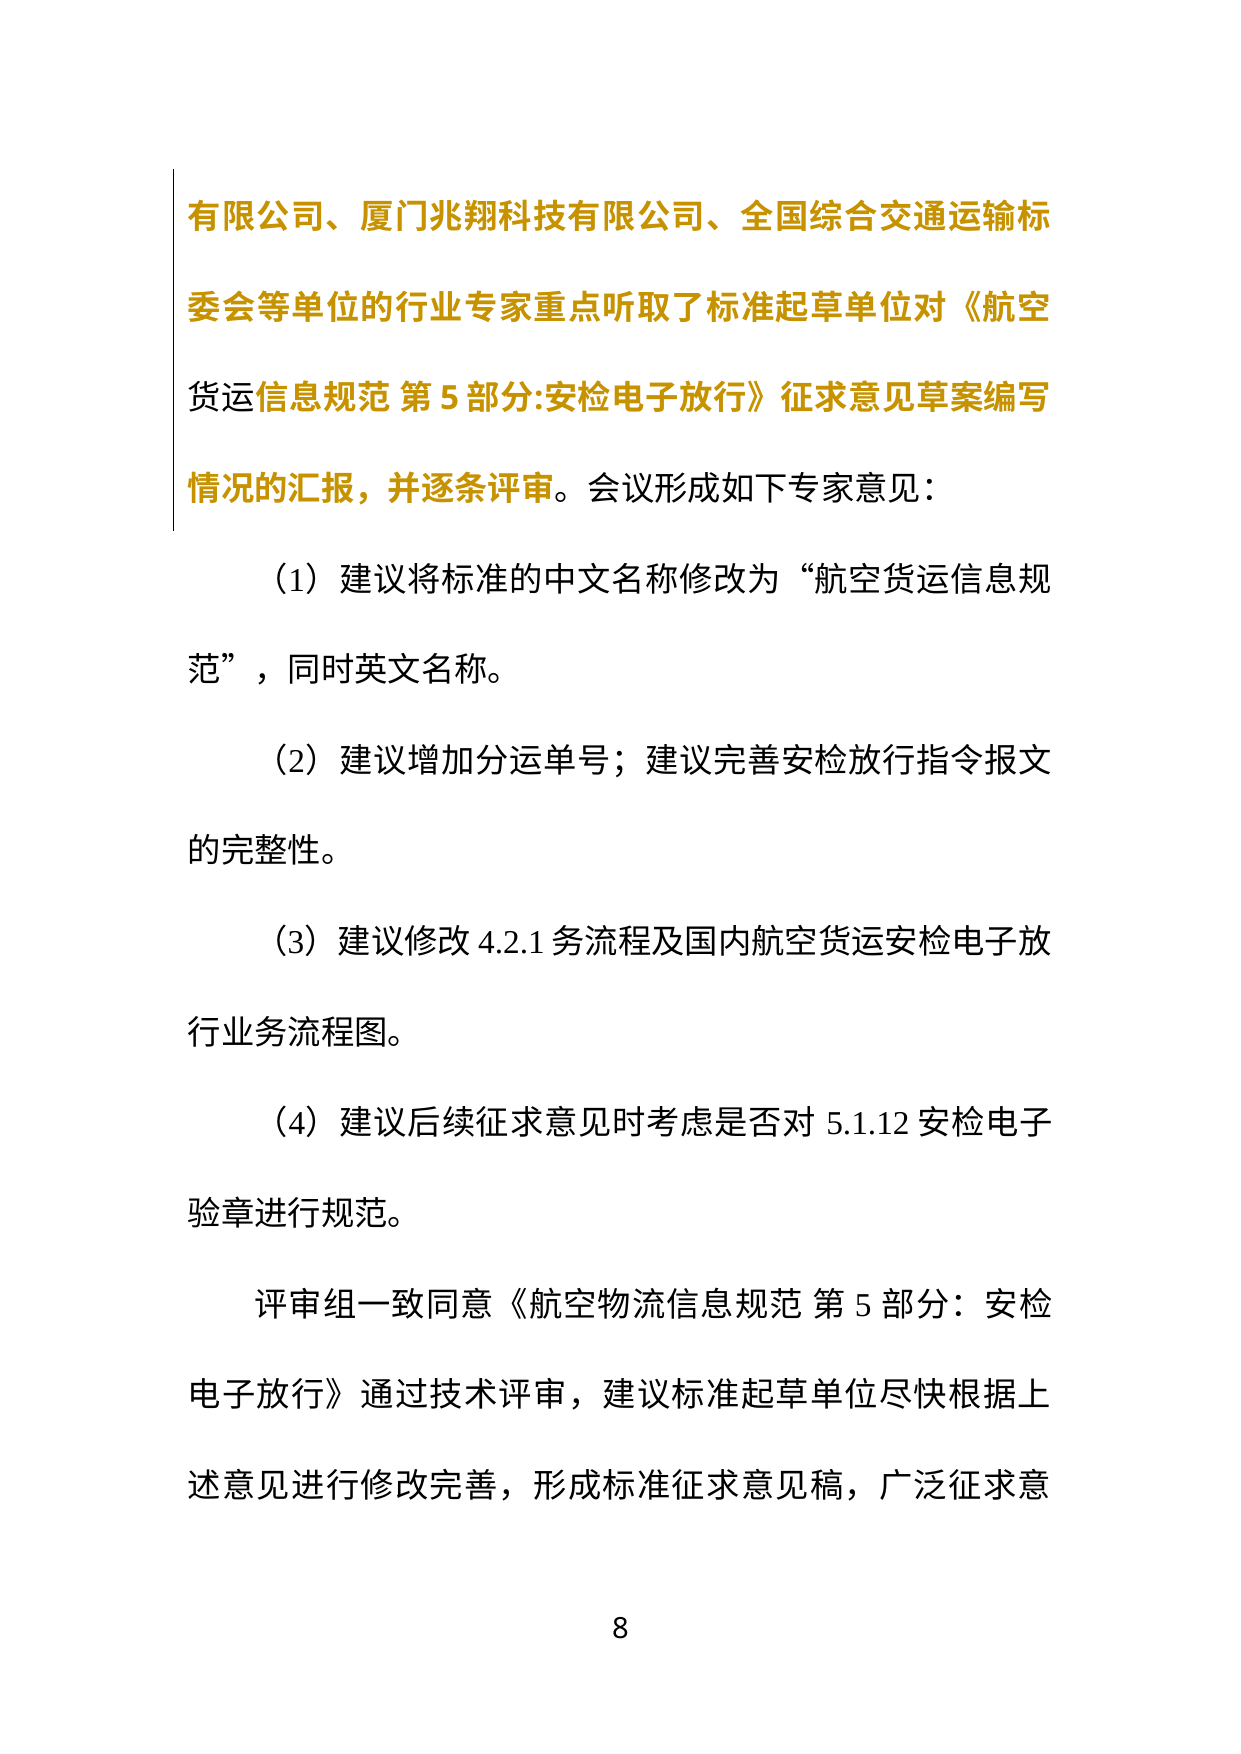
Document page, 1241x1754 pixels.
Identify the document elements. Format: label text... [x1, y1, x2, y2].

text （3）建议修改4.2.1务流程及国内航空货运安检电子放行业务流程图。 [187, 894, 1053, 1075]
text （1）建议将标准的中文名称修改为“航空货运信息规范”，同时英文名称。 [187, 531, 1053, 712]
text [187, 1256, 1053, 1528]
text （4）建议后续征求意见时考虑是否对 5.1.12安检电子验章进行规范。 [187, 1075, 1053, 1256]
text （2）建议增加分运单号；建议完善安检放行指令报文的完整性。 [187, 712, 1053, 894]
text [187, 169, 1053, 531]
